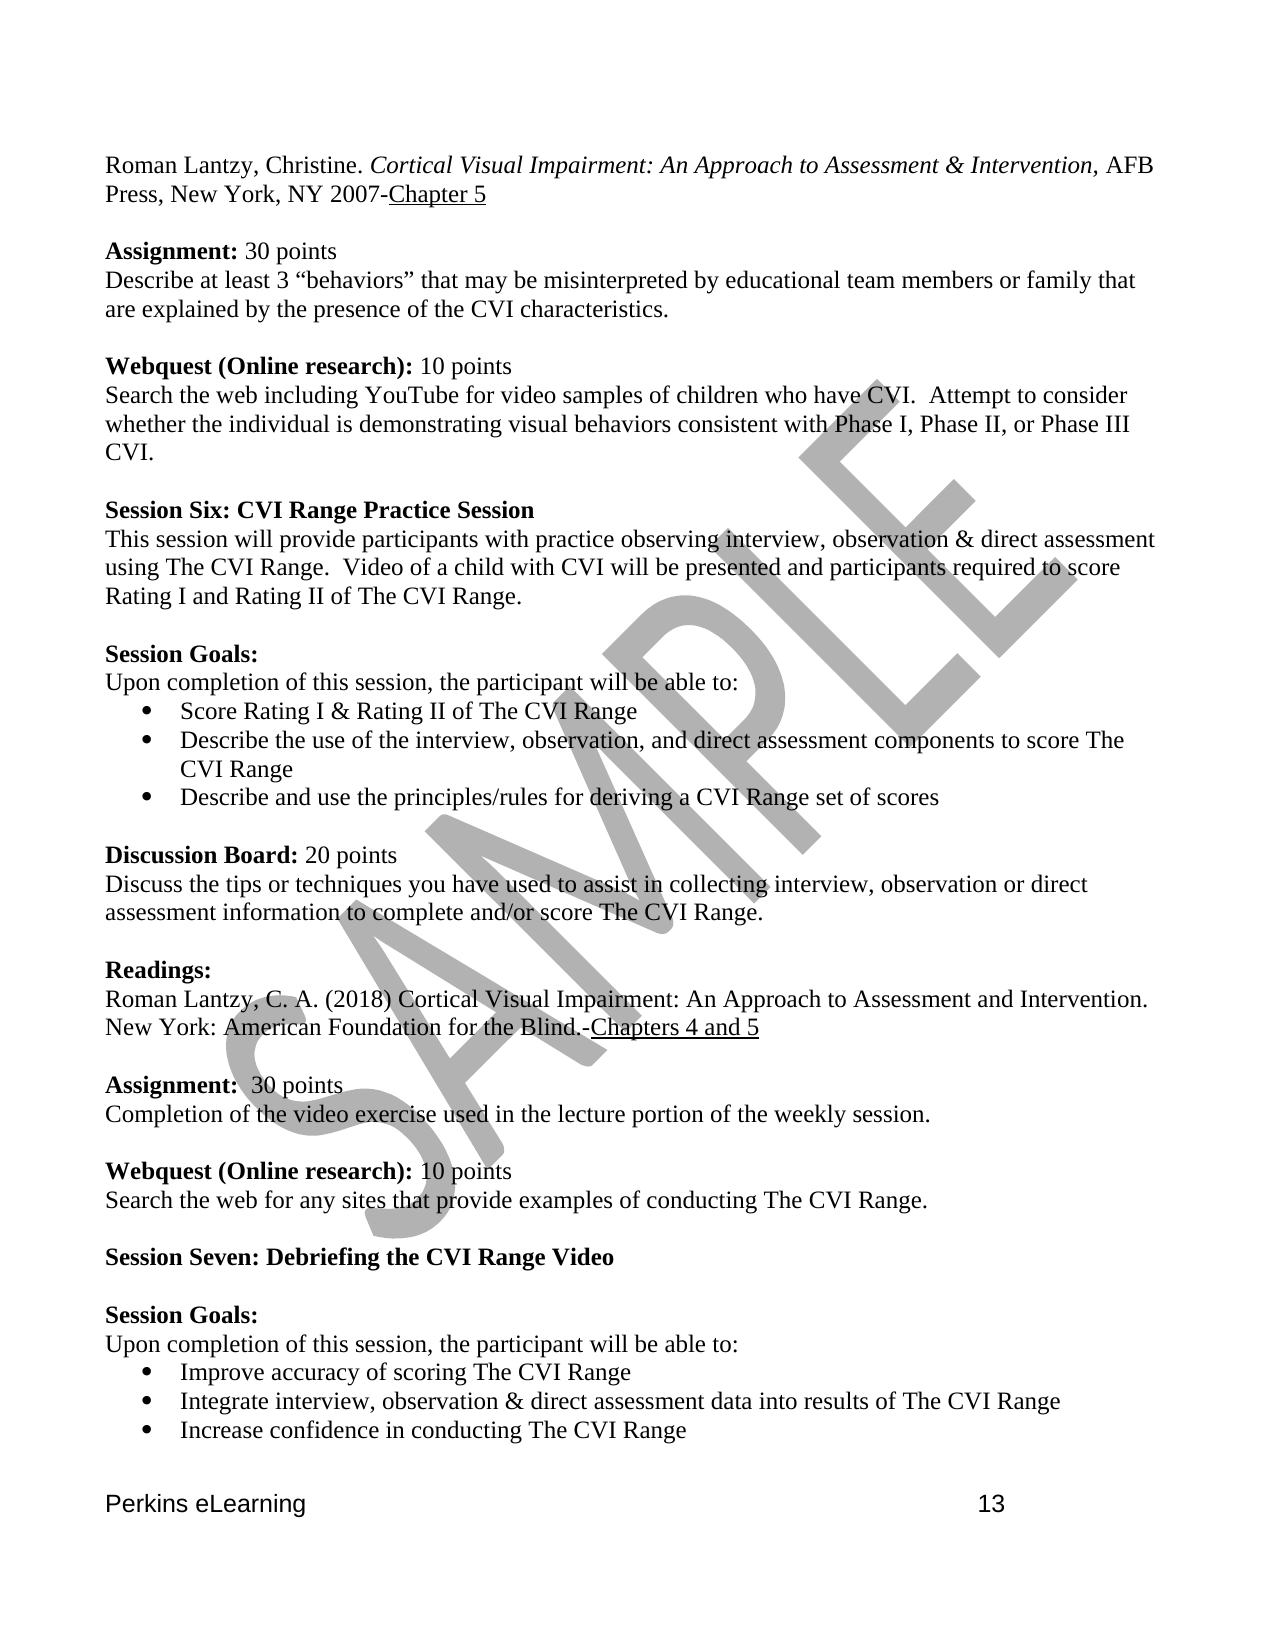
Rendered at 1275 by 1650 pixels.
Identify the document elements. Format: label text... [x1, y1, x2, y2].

text This session will provide participants with practice observing interview, observation & direct assessment using The CVI Range. Video of a child with CVI will be presented and participants required to score Rating I and Rating II of The CVI Range. [105, 524, 1170, 610]
list Describe and use the principles/rules for deriving a CVI Range set of scores [142, 782, 1170, 811]
text Webquest (Online research): 10 points [105, 1156, 1170, 1185]
text Session Seven: Debriefing the CVI Range Video [105, 1242, 1170, 1271]
text Completion of the video exercise used in the lecture portion of the weekly session. [105, 1099, 1170, 1127]
text Webquest (Online research): 10 points [105, 351, 1170, 380]
text Assignment: 30 points [105, 236, 1170, 265]
text Discussion Board: 20 points [105, 840, 1170, 869]
list Integrate interview, observation & direct assessment data into results of The CVI Range [142, 1386, 1170, 1415]
text Search the web including YouTube for video samples of children who have CVI. Attempt to consider whether the individual is demonstrating visual behaviors consistent with Phase I, Phase II, or Phase III CVI. [105, 380, 1170, 466]
text Describe at least 3 “behaviors” that may be misinterpreted by educational team members or family that are explained by the presence of the CVI characteristics. [105, 265, 1170, 322]
text Upon completion of this session, the participant will be able to: [105, 1329, 1170, 1357]
text Assignment: 30 points [105, 1070, 1170, 1099]
text Session Goals: [105, 639, 1170, 667]
text Readings: [105, 955, 1170, 984]
list Describe the use of the interview, observation, and direct assessment components to score The CVI Range [142, 725, 1170, 782]
text Roman Lantzy, C. A. (2018) Cortical Visual Impairment: An Approach to Assessment and Intervention. New York: American Foundation for the Blind.-Chapters 4 and 5 [105, 984, 1170, 1041]
text Session Goals: [105, 1300, 1170, 1329]
text Search the web for any sites that provide examples of conducting The CVI Range. [105, 1185, 1170, 1214]
list Score Rating I & Rating II of The CVI Range [142, 696, 1170, 725]
list Increase confidence in conducting The CVI Range [142, 1415, 1170, 1444]
text Upon completion of this session, the participant will be able to: [105, 667, 1170, 696]
text Roman Lantzy, Christine. Cortical Visual Impairment: An Approach to Assessment & Intervention, AFB Press, New York, NY 2007-Chapter 5 [105, 150, 1170, 207]
list Improve accuracy of scoring The CVI Range [142, 1357, 1170, 1386]
text Session Six: CVI Range Practice Session [105, 495, 1170, 524]
text Discuss the tips or techniques you have used to assist in collecting interview, observation or direct assessment information to complete and/or score The CVI Range. [105, 869, 1170, 926]
